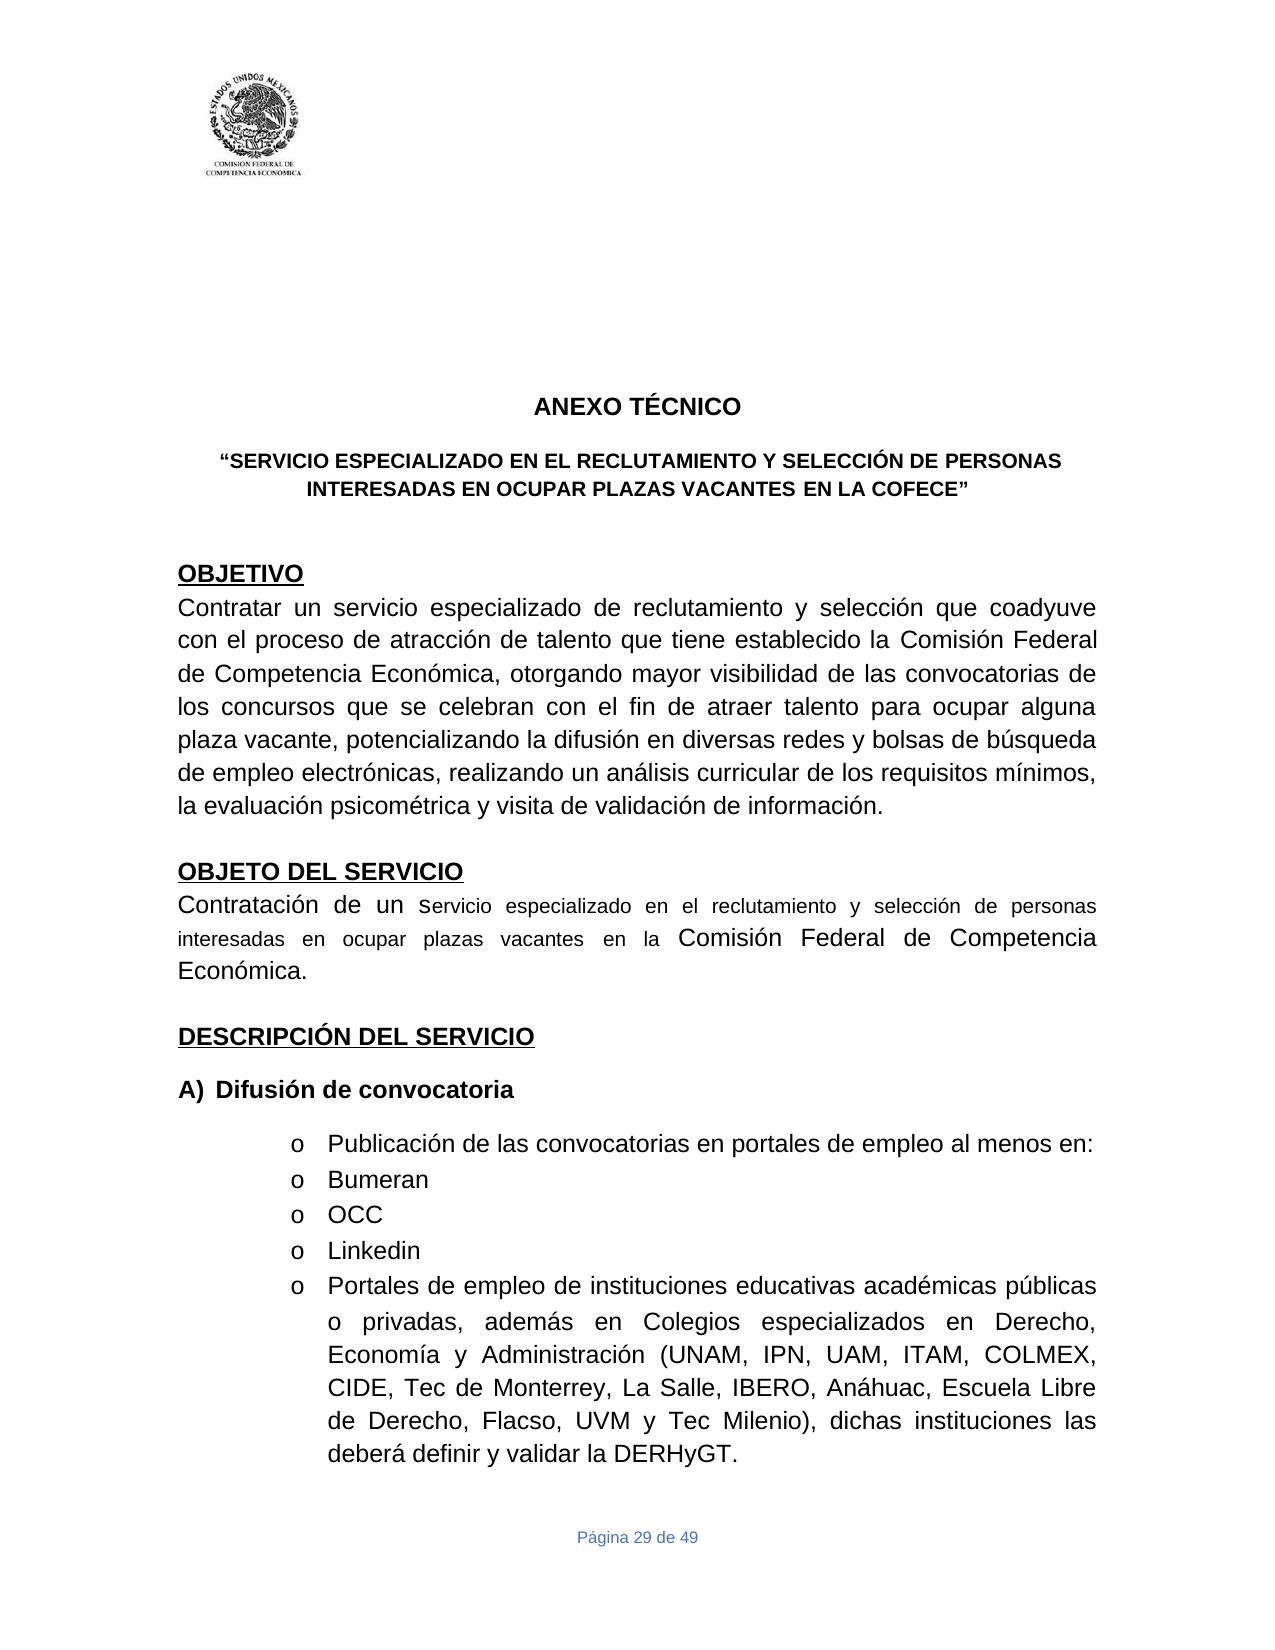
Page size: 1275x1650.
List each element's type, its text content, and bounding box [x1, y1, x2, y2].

text ANEXO TÉCNICO [177, 392, 1098, 421]
text DESCRIPCIÓN DEL SERVICIO [177, 1022, 1098, 1051]
text OBJETIVO [177, 559, 1098, 588]
list Publicación de las convocatorias en portales de empleo al menos en: [290, 1129, 1098, 1160]
text “SERVICIO ESPECIALIZADO EN EL RECLUTAMIENTO Y SELECCIÓN DE PERSONAS INTERESADAS EN OCUPAR PLAZAS VACANTES EN LA COFECE” [177, 449, 1098, 502]
list Linkedin [290, 1236, 1098, 1267]
text OBJETO DEL SERVICIO [177, 857, 1098, 885]
list Portales de empleo de instituciones educativas académicas públicas o privadas, además en Colegios especializados en Derecho, Economía y Administración (UNAM, IPN, UAM, ITAM, COLMEX, CIDE, Tec de Monterrey, La Salle, IBERO, Anáhuac, Escuela Libre de Derecho, Flacso, UVM y Tec Milenio), dichas instituciones las deberá definir y validar la DERHyGT. [290, 1271, 1098, 1467]
list Bumeran [290, 1165, 1098, 1196]
text Contratar un servicio especializado de reclutamiento y selección que coadyuve con el proceso de atracción de talento que tiene establecido la Comisión Federal de Competencia Económica, otorgando mayor visibilidad de las convocatorias de los concursos que se celebran con el fin de atraer talento para ocupar alguna plaza vacante, potencializando la difusión en diversas redes y bolsas de búsqueda de empleo electrónicas, realizando un análisis curricular de los requisitos mínimos, la evaluación psicométrica y visita de validación de información. [177, 592, 1098, 819]
list OCC [290, 1200, 1098, 1231]
text Contratación de un servicio especializado en el reclutamiento y selección de personas interesadas en ocupar plazas vacantes en la Comisión Federal de Competencia Económica. [177, 890, 1098, 984]
picture [188, 73, 322, 179]
list Difusión de convocatoria [178, 1076, 1098, 1104]
